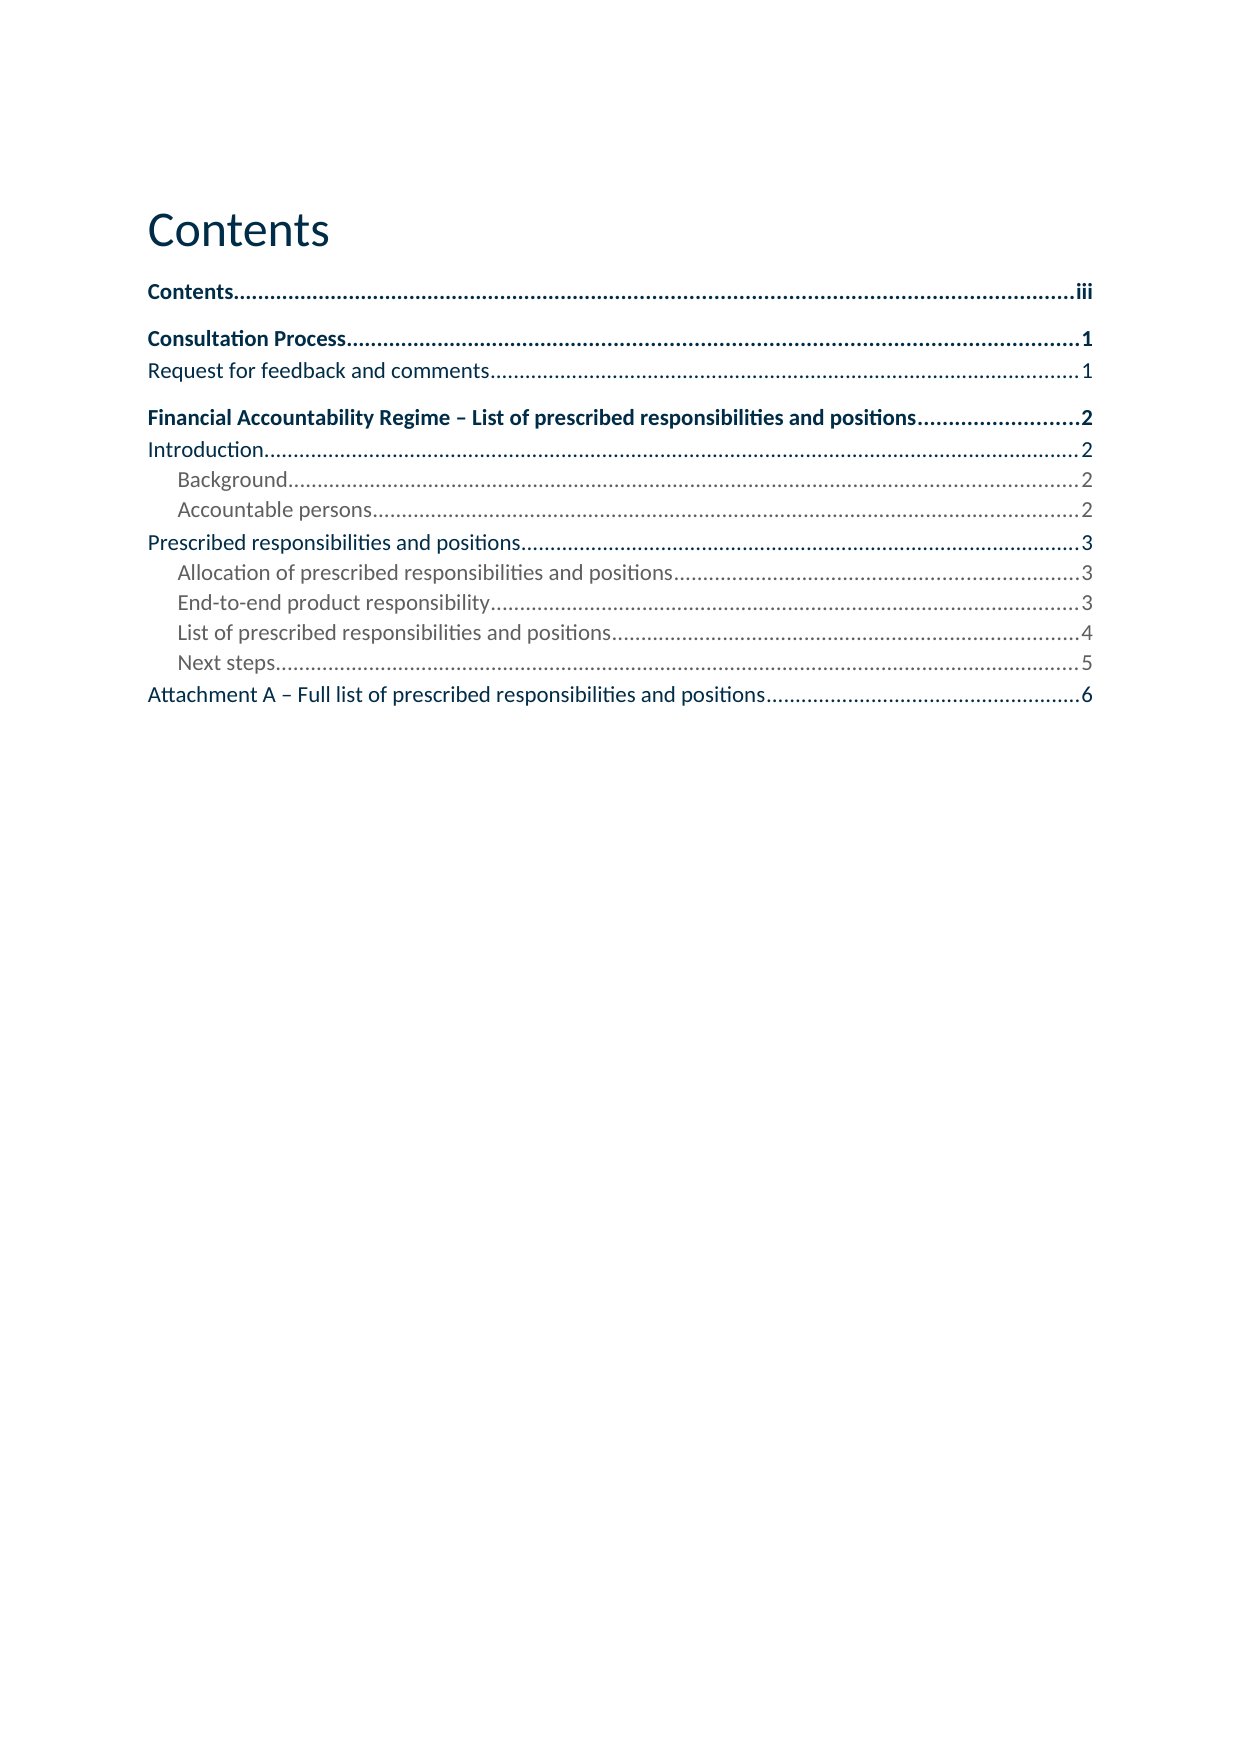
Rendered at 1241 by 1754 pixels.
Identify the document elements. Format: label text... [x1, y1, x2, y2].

text Attachment A – Full list of prescribed responsibilities and positions 6 [148, 680, 1093, 708]
text Next steps 5 [177, 648, 1093, 676]
text Allocation of prescribed responsibilities and positions 3 [177, 558, 1093, 586]
text Contents iii [148, 277, 1093, 306]
text Accountable persons 2 [177, 496, 1093, 524]
text Request for feedback and comments 1 [148, 356, 1093, 384]
text List of prescribed responsibilities and positions 4 [177, 618, 1093, 646]
text Prescribed responsibilities and positions 3 [148, 528, 1093, 556]
text Financial Accountability Regime – List of prescribed responsibilities and positions 2 [148, 403, 1093, 431]
text Consultation Process 1 [148, 324, 1093, 352]
text End-to-end product responsibility 3 [177, 588, 1093, 616]
text Introduction 2 [148, 435, 1093, 463]
subtitle Contents [148, 198, 1092, 259]
text Background 2 [177, 466, 1093, 493]
